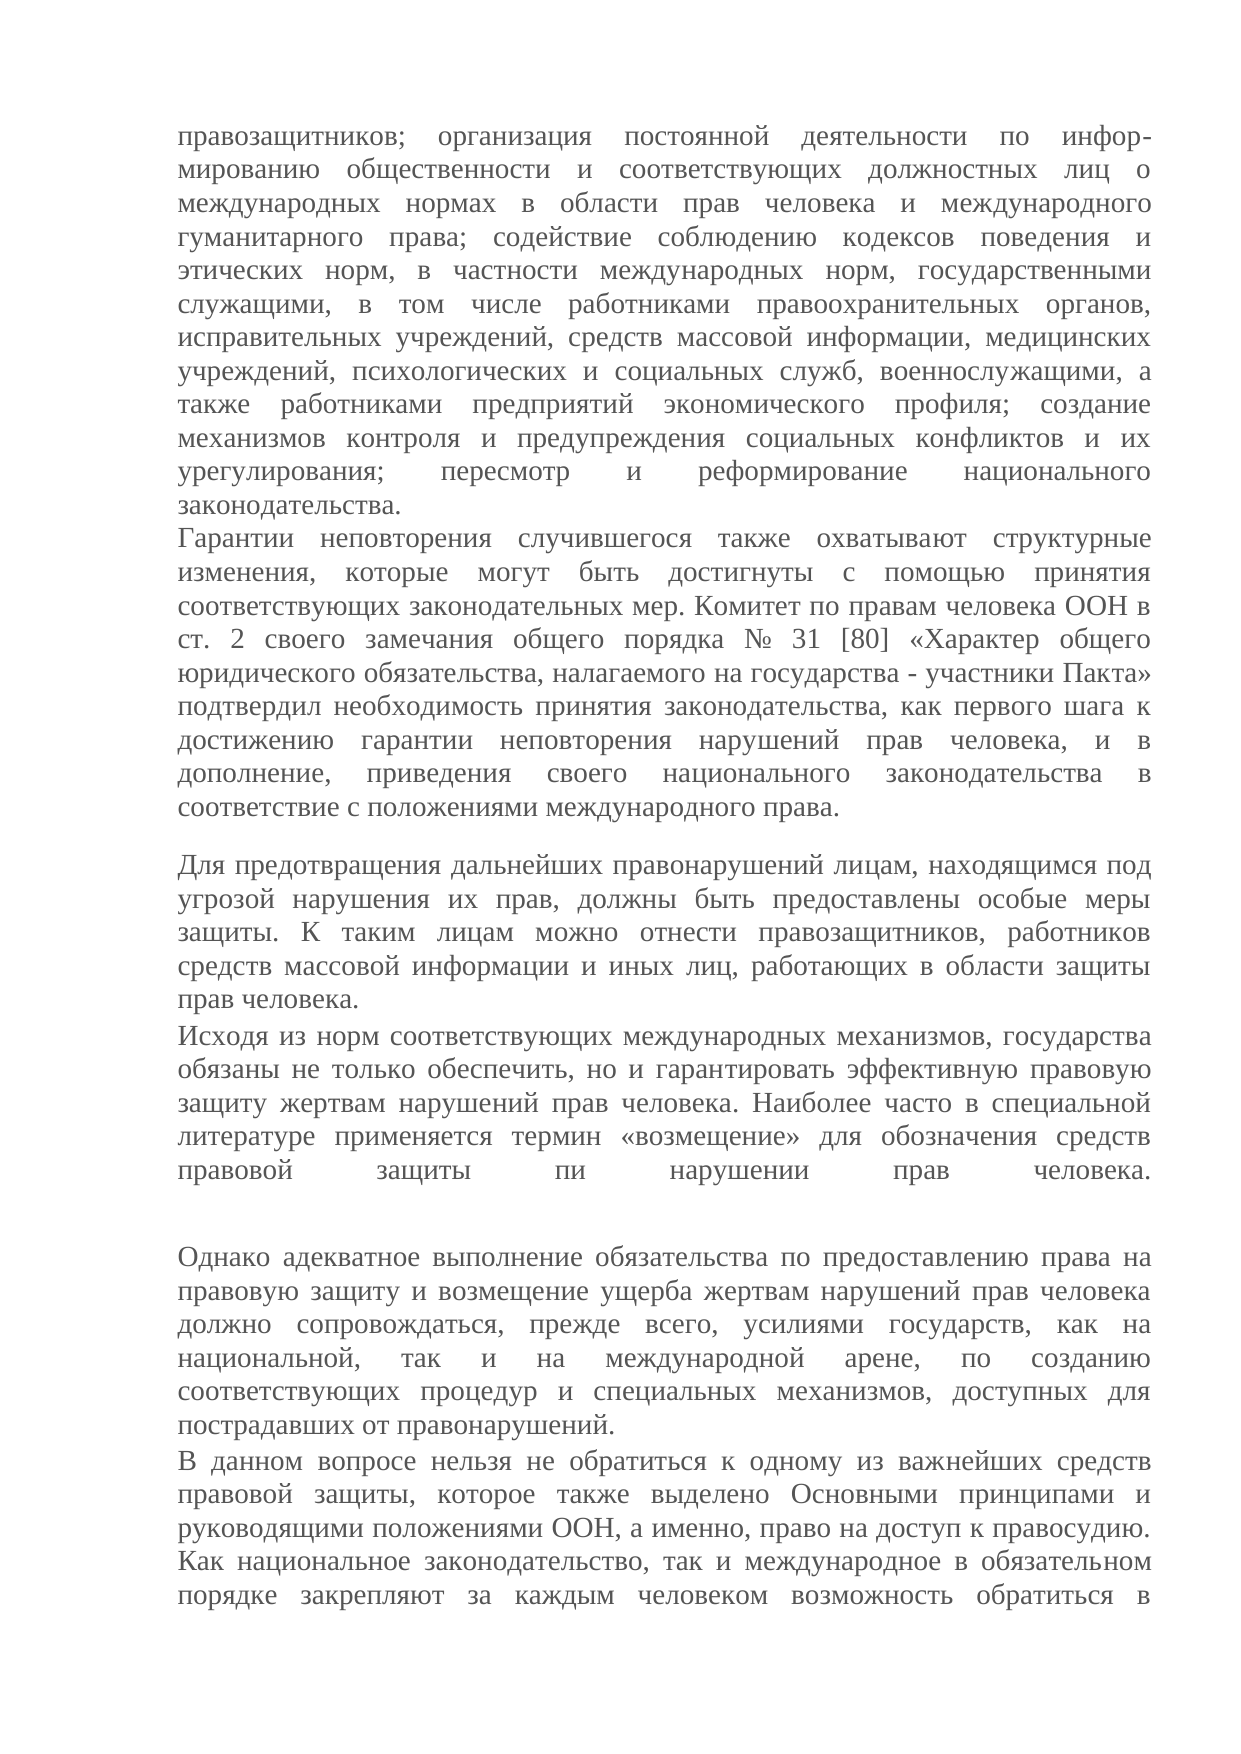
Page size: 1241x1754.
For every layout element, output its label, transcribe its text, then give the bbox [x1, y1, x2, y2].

text Однако адекватное выполнение обязательства по предоставлению права на правовую защиту и возмещение ущерба жертвам нарушений прав человека должно сопровождаться, прежде всего, усилиями государств, как на национальной, так и на международной арене, по созданию соответствующих процедур и специальных механизмов, доступных для пострадавших от правонарушений. [177, 1239, 1152, 1440]
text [177, 118, 1152, 822]
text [177, 1443, 1152, 1611]
text Исходя из норм соответствующих международных механизмов, государства обязаны не только обеспечить, но и гарантировать эффективную правовую защиту жертвам нарушений прав человека. Наиболее часто в специальной литературе применяется термин «возмещение» для обозначения средств правовой защиты пи нарушении прав человека. [177, 1018, 1152, 1214]
text Для предотвращения дальнейших правонарушений лицам, находящимся под угрозой нарушения их прав, должны быть предоставлены особые меры защиты. К таким лицам можно отнести правозащитников, работников средств массовой информации и иных лиц, работающих в области защиты прав человека. [177, 847, 1152, 1015]
